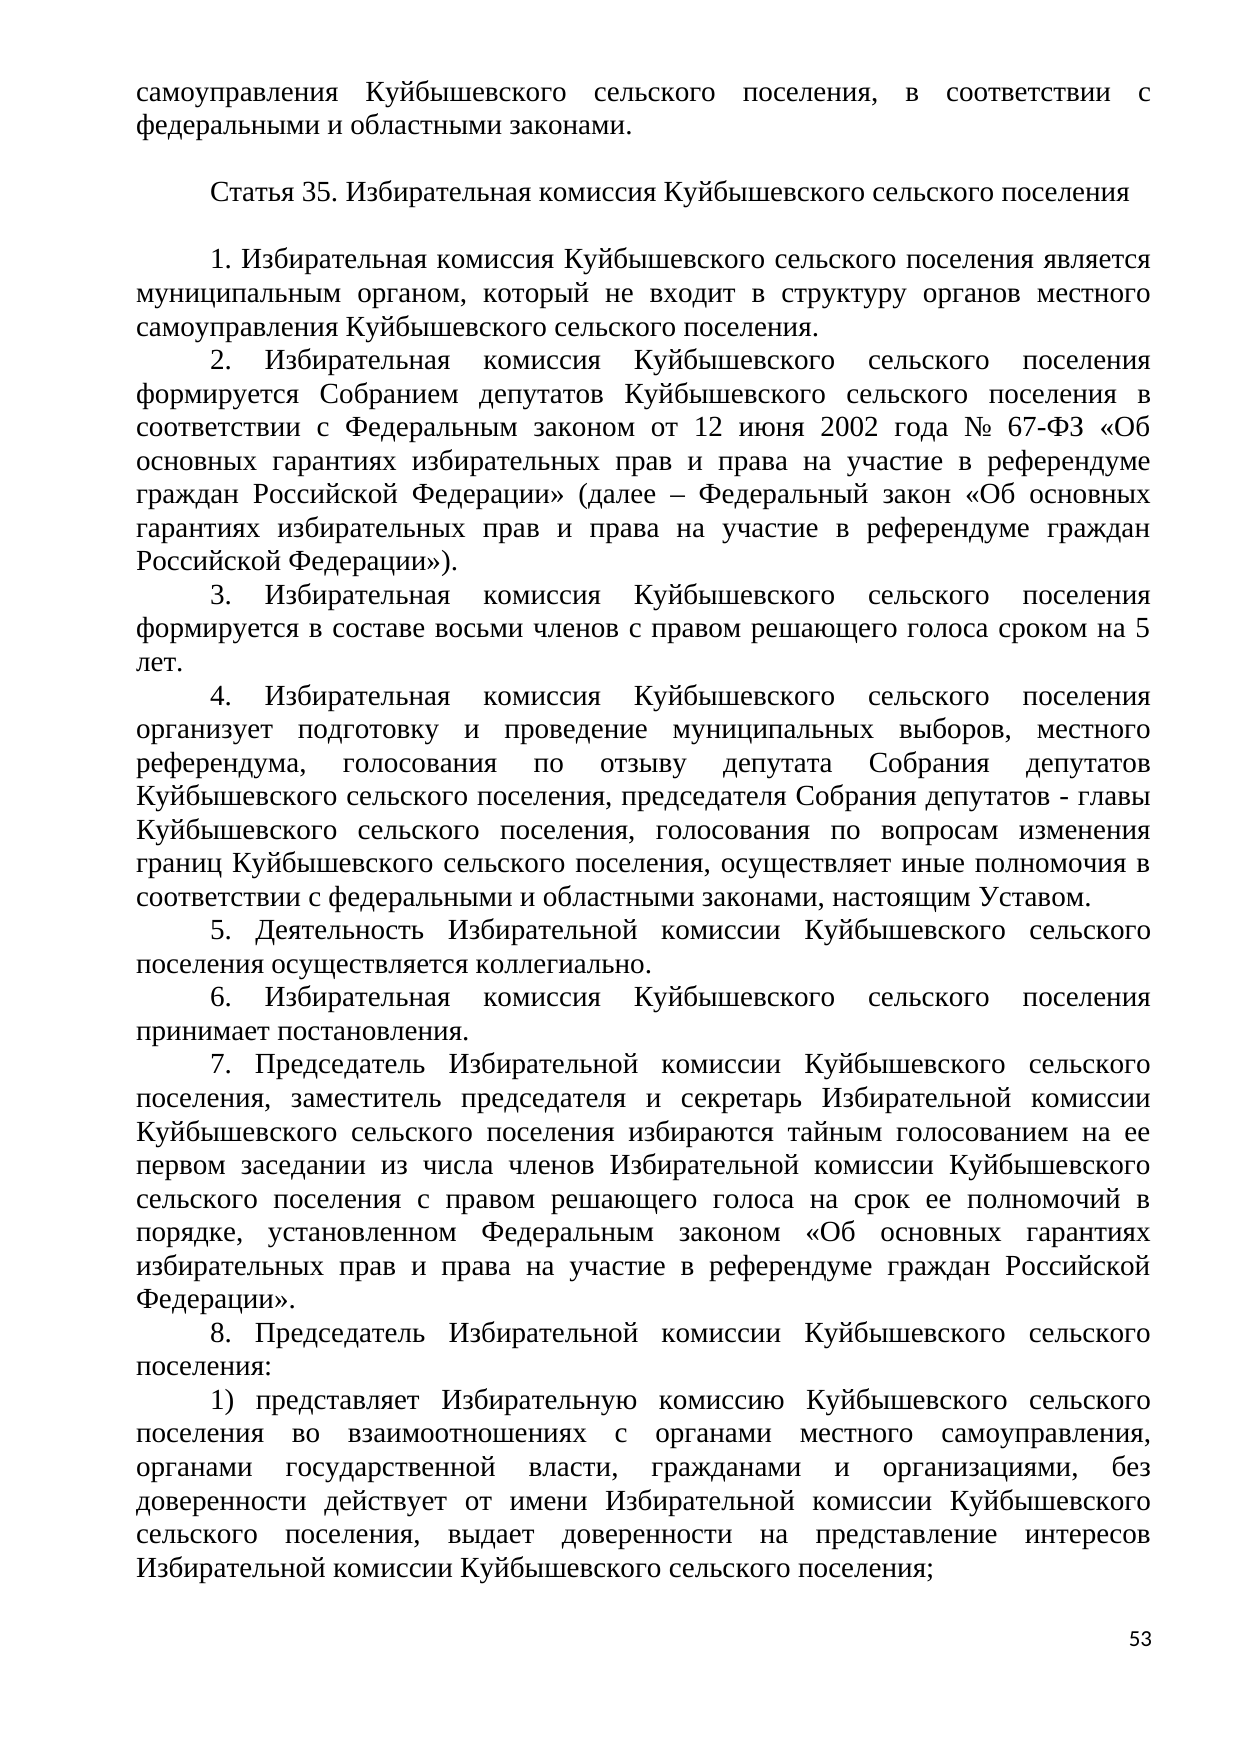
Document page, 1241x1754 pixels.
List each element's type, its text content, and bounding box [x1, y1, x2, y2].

text 1) представляет Избирательную комиссию Куйбышевского сельского поселения во взаимоотношениях с органами местного самоуправления, органами государственной власти, гражданами и организациями, без доверенности действует от имени Избирательной комиссии Куйбышевского сельского поселения, выдает доверенности на представление интересов Избирательной комиссии Куйбышевского сельского поселения; [136, 1382, 1152, 1583]
text Статья 35. Избирательная комиссия Куйбышевского сельского поселения [136, 174, 1152, 208]
text 4. Избирательная комиссия Куйбышевского сельского поселения организует подготовку и проведение муниципальных выборов, местного референдума, голосования по отзыву депутата Собрания депутатов Куйбышевского сельского поселения, председателя Собрания депутатов - главы Куйбышевского сельского поселения, голосования по вопросам изменения границ Куйбышевского сельского поселения, осуществляет иные полномочия в соответствии с федеральными и областными законами, настоящим Уставом. [136, 678, 1152, 912]
text 6. Избирательная комиссия Куйбышевского сельского поселения принимает постановления. [136, 979, 1152, 1047]
text 2. Избирательная комиссия Куйбышевского сельского поселения формируется Собранием депутатов Куйбышевского сельского поселения в соответствии с Федеральным законом от 12 июня 2002 года № 67-ФЗ «Об основных гарантиях избирательных прав и права на участие в референдуме граждан Российской Федерации» (далее – Федеральный закон «Об основных гарантиях избирательных прав и права на участие в референдуме граждан Российской Федерации»). [136, 342, 1152, 577]
text 7. Председатель Избирательной комиссии Куйбышевского сельского поселения, заместитель председателя и секретарь Избирательной комиссии Куйбышевского сельского поселения избираются тайным голосованием на ее первом заседании из числа членов Избирательной комиссии Куйбышевского сельского поселения с правом решающего голоса на срок ее полномочий в порядке, установленном Федеральным законом «Об основных гарантиях избирательных прав и права на участие в референдуме граждан Российской Федерации». [136, 1047, 1152, 1315]
text 5. Деятельность Избирательной комиссии Куйбышевского сельского поселения осуществляется коллегиально. [136, 912, 1152, 979]
text 8. Председатель Избирательной комиссии Куйбышевского сельского поселения: [136, 1315, 1152, 1382]
text 1. Избирательная комиссия Куйбышевского сельского поселения является муниципальным органом, который не входит в структуру органов местного самоуправления Куйбышевского сельского поселения. [136, 242, 1152, 342]
text 3. Избирательная комиссия Куйбышевского сельского поселения формируется в составе восьми членов с правом решающего голоса сроком на 5 лет. [136, 577, 1152, 678]
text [136, 74, 1152, 141]
